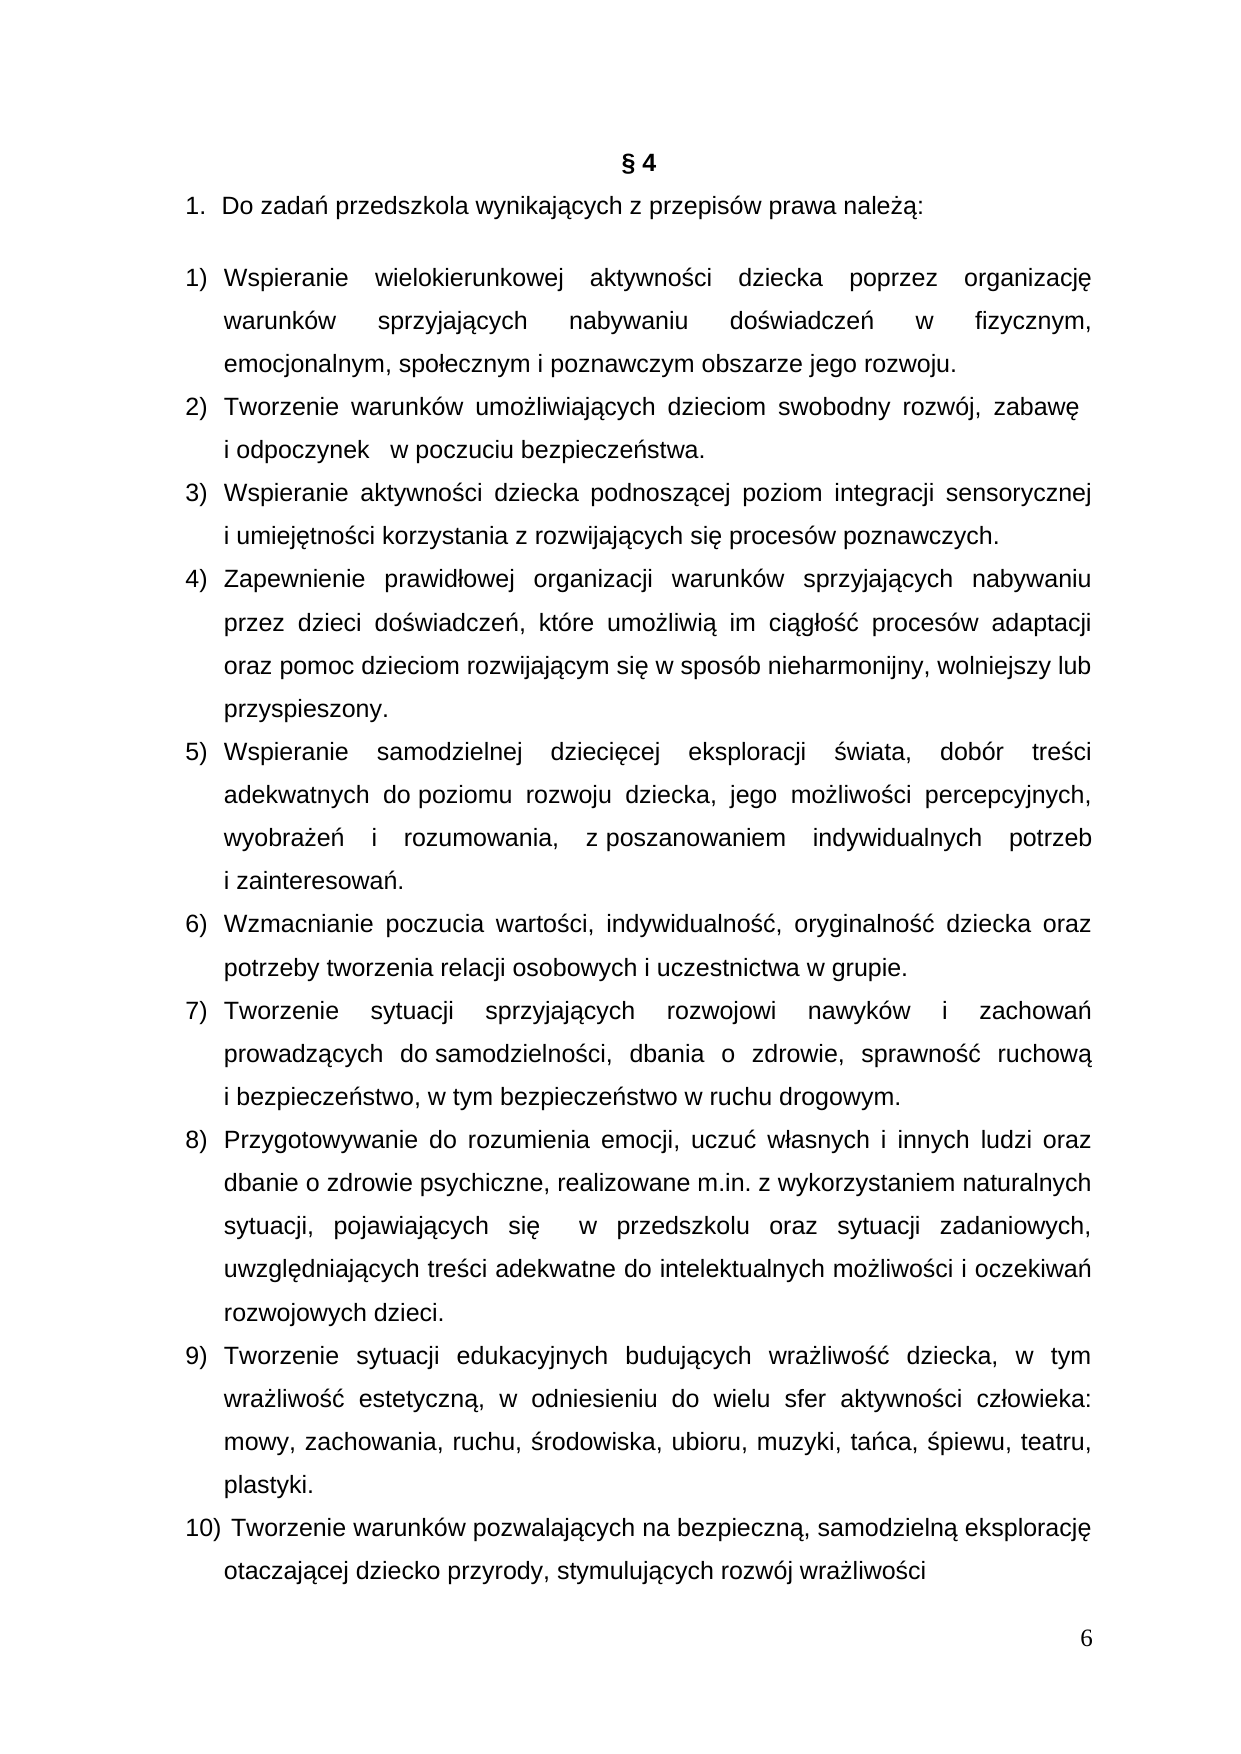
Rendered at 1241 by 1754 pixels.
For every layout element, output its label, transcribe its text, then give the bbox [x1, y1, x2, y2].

list Tworzenie warunków pozwalających na bezpieczną, samodzielną eksplorację otaczającej dziecko przyrody, stymulujących rozwój wrażliwości [185, 1513, 1093, 1585]
list Tworzenie warunków umożliwiających dzieciom swobodny rozwój, zabawę i odpoczynek w poczuciu bezpieczeństwa. [185, 392, 1093, 464]
list Tworzenie sytuacji edukacyjnych budujących wrażliwość dziecka, w tym wrażliwość estetyczną, w odniesieniu do wielu sfer aktywności człowieka: mowy, zachowania, ruchu, środowiska, ubioru, muzyki, tańca, śpiewu, teatru, plastyki. [185, 1341, 1093, 1499]
list Przygotowywanie do rozumienia emocji, uczuć własnych i innych ludzi oraz dbanie o zdrowie psychiczne, realizowane m.in. z wykorzystaniem naturalnych sytuacji, pojawiających się w przedszkolu oraz sytuacji zadaniowych, uwzględniających treści adekwatne do intelektualnych możliwości i oczekiwań rozwojowych dzieci. [185, 1125, 1093, 1326]
list Wzmacnianie poczucia wartości, indywidualność, oryginalność dziecka oraz potrzeby tworzenia relacji osobowych i uczestnictwa w grupie. [185, 909, 1093, 981]
list Wspieranie wielokierunkowej aktywności dziecka poprzez organizację warunków sprzyjających nabywaniu doświadczeń w fizycznym, emocjonalnym, społecznym i poznawczym obszarze jego rozwoju. [185, 263, 1093, 378]
list Tworzenie sytuacji sprzyjających rozwojowi nawyków i zachowań prowadzących do samodzielności, dbania o zdrowie, sprawność ruchową i bezpieczeństwo, w tym bezpieczeństwo w ruchu drogowym. [185, 996, 1093, 1111]
list Wspieranie samodzielnej dziecięcej eksploracji świata, dobór treści adekwatnych do poziomu rozwoju dziecka, jego możliwości percepcyjnych, wyobrażeń i rozumowania, z poszanowaniem indywidualnych potrzeb i zainteresowań. [185, 737, 1093, 895]
text 1. Do zadań przedszkola wynikających z przepisów prawa należą: [185, 191, 1093, 219]
list Zapewnienie prawidłowej organizacji warunków sprzyjających nabywaniu przez dzieci doświadczeń, które umożliwią im ciągłość procesów adaptacji oraz pomoc dzieciom rozwijającym się w sposób nieharmonijny, wolniejszy lub przyspieszony. [185, 564, 1093, 723]
list Wspieranie aktywności dziecka podnoszącej poziom integracji sensorycznej i umiejętności korzystania z rozwijających się procesów poznawczych. [185, 478, 1093, 550]
text § 4 [185, 148, 1093, 176]
